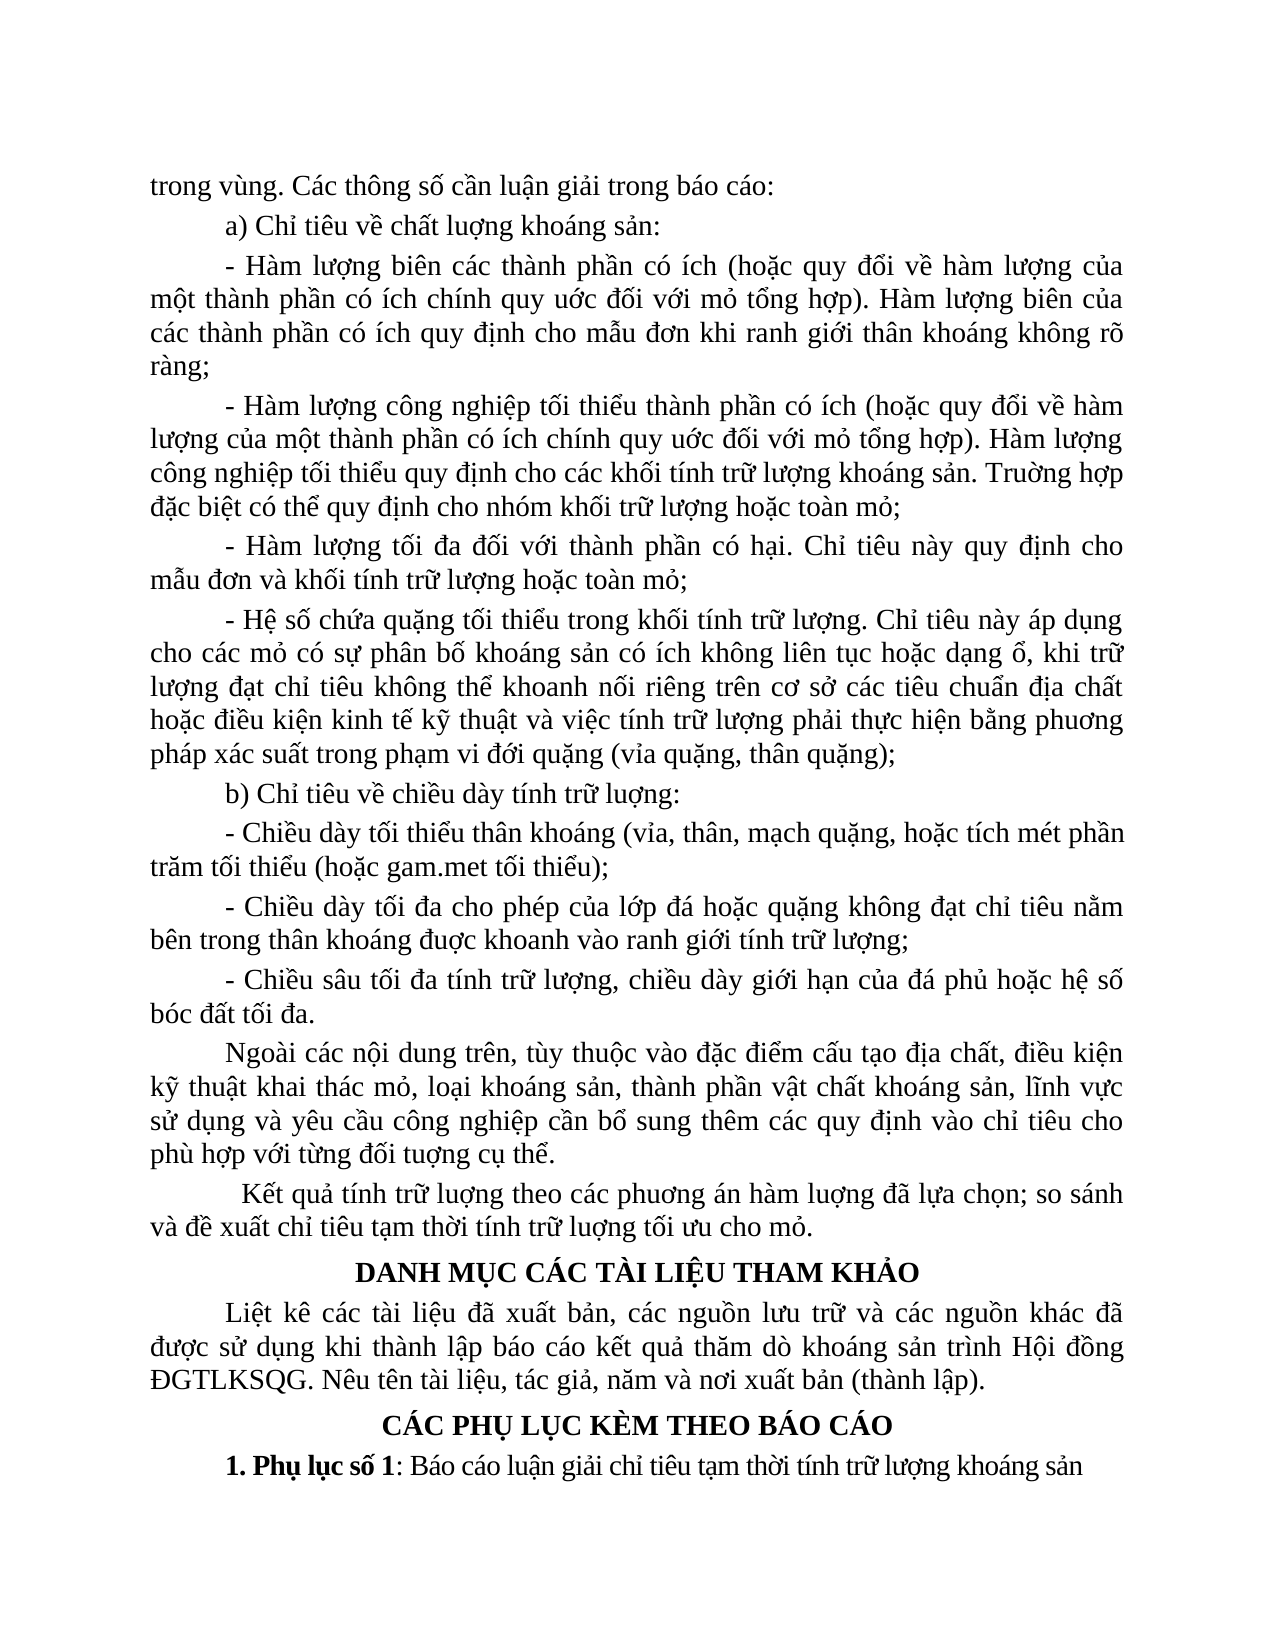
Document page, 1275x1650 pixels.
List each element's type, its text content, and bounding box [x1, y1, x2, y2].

text - Hàm lượng công nghiệp tối thiểu thành phần có ích (hoặc quy đổi về hàm lượng của một thành phần có ích chính quy uớc đối với mỏ tổng hợp). Hàm lượng công nghiệp tối thiểu quy định cho các khối tính trữ lượng khoáng sản. Truờng hợp đặc biệt có thể quy định cho nhóm khối trữ lượng hoặc toàn mỏ; [150, 388, 1125, 522]
text - Hàm lượng tối đa đối với thành phần có hại. Chỉ tiêu này quy định cho mẫu đơn và khối tính trữ lượng hoặc toàn mỏ; [150, 528, 1125, 596]
text 1. Phụ lục số 1: Báo cáo luận giải chỉ tiêu tạm thời tính trữ lượng khoáng sản [150, 1448, 1125, 1482]
text - Chiều dày tối thiểu thân khoáng (vỉa, thân, mạch quặng, hoặc tích mét phần trăm tối thiểu (hoặc gam.met tối thiểu); [150, 816, 1125, 883]
text CÁC PHỤ LỤC KÈM THEO BÁO CÁO [150, 1408, 1125, 1442]
text - Hàm lượng biên các thành phần có ích (hoặc quy đổi về hàm lượng của một thành phần có ích chính quy uớc đối với mỏ tổng hợp). Hàm lượng biên của các thành phần có ích quy định cho mẫu đơn khi ranh giới thân khoáng không rõ ràng; [150, 248, 1125, 382]
text - Chiều dày tối đa cho phép của lớp đá hoặc quặng không đạt chỉ tiêu nằm bên trong thân khoáng đuợc khoanh vào ranh giới tính trữ lượng; [150, 889, 1125, 956]
text Ngoài các nội dung trên, tùy thuộc vào đặc điểm cấu tạo địa chất, điều kiện kỹ thuật khai thác mỏ, loại khoáng sản, thành phần vật chất khoáng sản, lĩnh vực sử dụng và yêu cầu công nghiệp cần bổ sung thêm các quy định vào chỉ tiêu cho phù hợp với từng đối tuợng cụ thể. [150, 1036, 1125, 1170]
text - Chiều sâu tối đa tính trữ lượng, chiều dày giới hạn của đá phủ hoặc hệ số bóc đất tối đa. [150, 962, 1125, 1029]
text DANH MỤC CÁC TÀI LIỆU THAM KHẢO [150, 1256, 1125, 1289]
text Kết quả tính trữ luợng theo các phuơng án hàm luợng đã lựa chọn; so sánh và đề xuất chỉ tiêu tạm thời tính trữ luợng tối ưu cho mỏ. [150, 1176, 1125, 1243]
text a) Chỉ tiêu về chất luợng khoáng sản: [150, 208, 1125, 241]
text Liệt kê các tài liệu đã xuất bản, các nguồn lưu trữ và các nguồn khác đã được sử dụng khi thành lập báo cáo kết quả thăm dò khoáng sản trình Hội đồng ĐGTLKSQG. Nêu tên tài liệu, tác giả, năm và nơi xuất bản (thành lập). [150, 1295, 1125, 1396]
text - Hệ số chứa quặng tối thiểu trong khối tính trữ lượng. Chỉ tiêu này áp dụng cho các mỏ có sự phân bố khoáng sản có ích không liên tục hoặc dạng ổ, khi trữ lượng đạt chỉ tiêu không thể khoanh nối riêng trên cơ sở các tiêu chuẩn địa chất hoặc điều kiện kinh tế kỹ thuật và việc tính trữ lượng phải thực hiện bằng phuơng pháp xác suất trong phạm vi đới quặng (vỉa quặng, thân quặng); [150, 602, 1125, 769]
text b) Chỉ tiêu về chiều dày tính trữ luợng: [150, 776, 1125, 809]
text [150, 168, 1125, 202]
